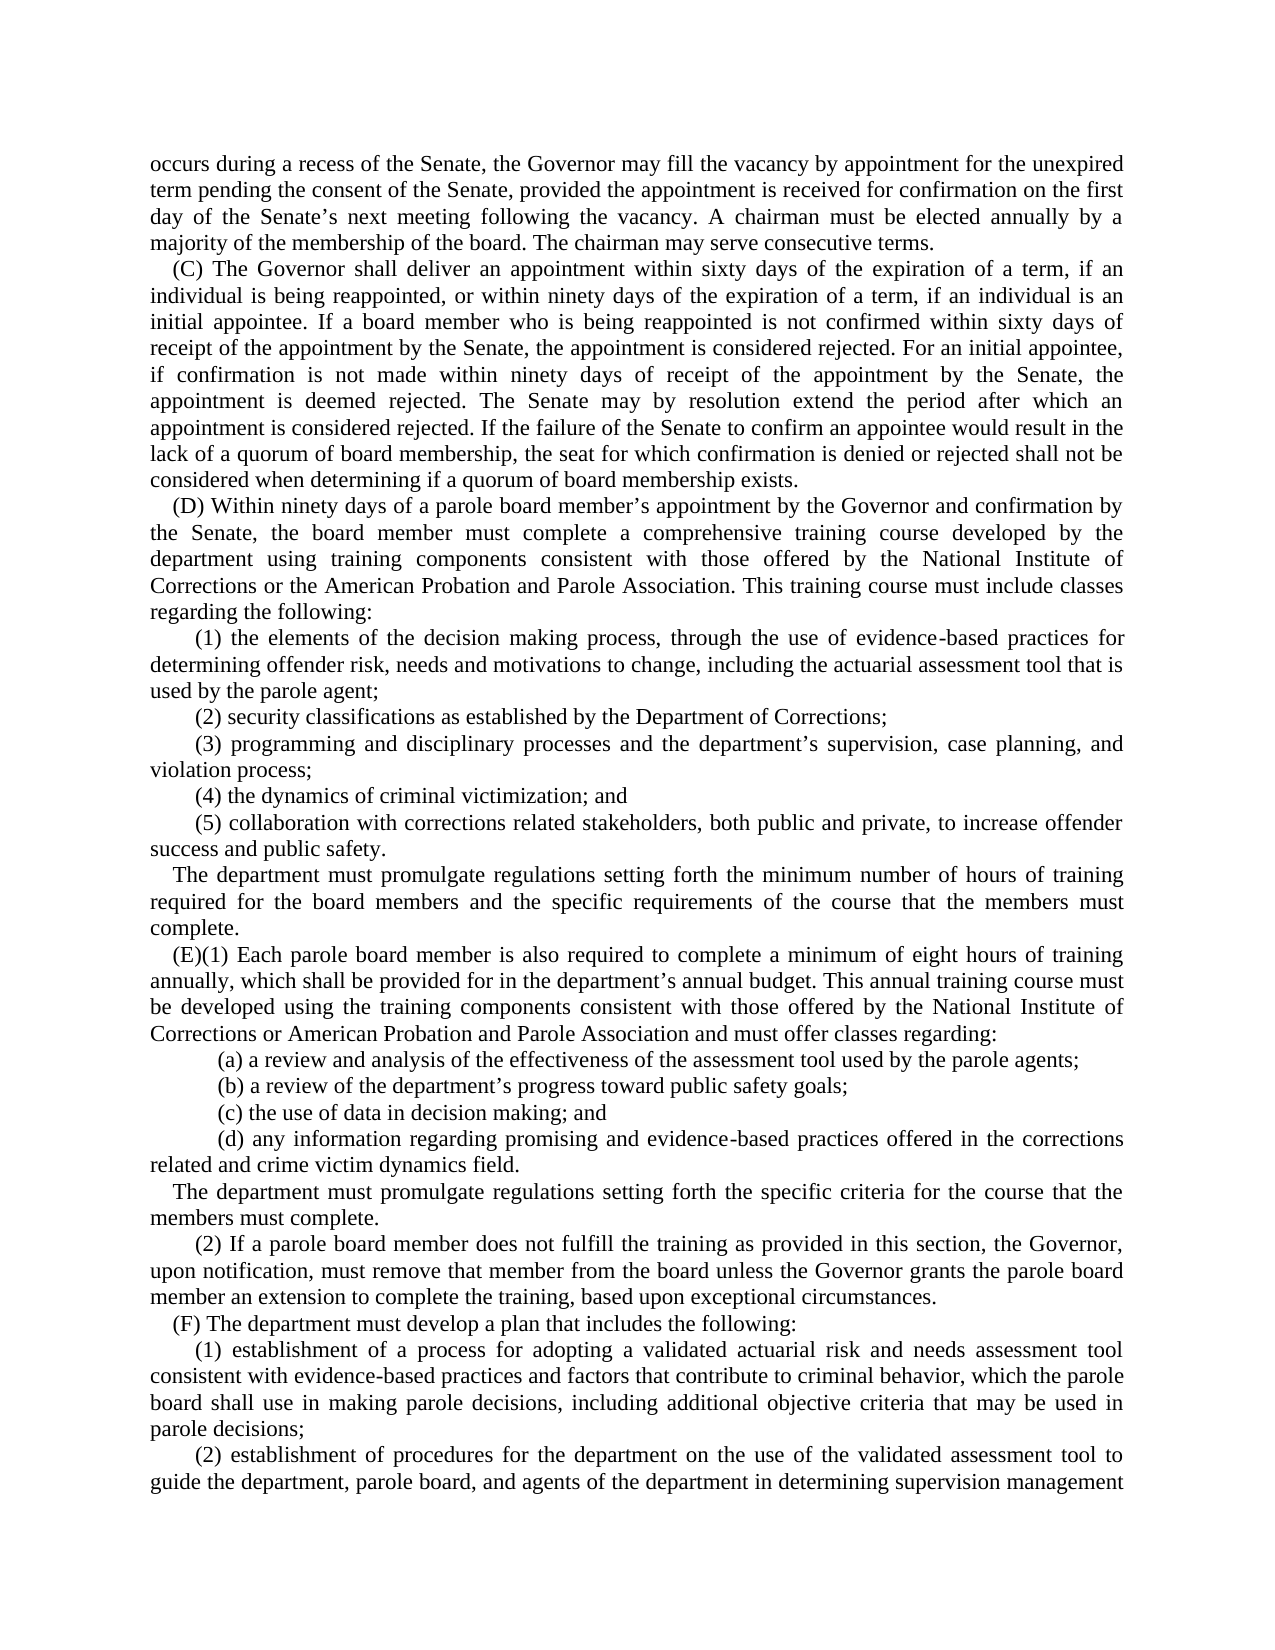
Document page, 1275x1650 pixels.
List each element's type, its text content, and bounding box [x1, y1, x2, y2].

text (2) If a parole board member does not fulfill the training as provided in this section, the Governor, upon notification, must remove that member from the board unless the Governor grants the parole board member an extension to complete the training, based upon exceptional circumstances. [150, 1231, 1125, 1309]
text (b) a review of the department’s progress toward public safety goals; [150, 1072, 1125, 1099]
text (F) The department must develop a plan that includes the following: [150, 1309, 1125, 1336]
text (c) the use of data in decision making; and [150, 1099, 1125, 1125]
text (C) The Governor shall deliver an appointment within sixty days of the expiration of a term, if an individual is being reappointed, or within ninety days of the expiration of a term, if an individual is an initial appointee. If a board member who is being reappointed is not confirmed within sixty days of receipt of the appointment by the Senate, the appointment is considered rejected. For an initial appointee, if confirmation is not made within ninety days of receipt of the appointment by the Senate, the appointment is deemed rejected. The Senate may by resolution extend the period after which an appointment is considered rejected. If the failure of the Senate to confirm an appointee would result in the lack of a quorum of board membership, the seat for which confirmation is denied or rejected shall not be considered when determining if a quorum of board membership exists. [150, 255, 1125, 493]
text (3) programming and disciplinary processes and the department’s supervision, case planning, and violation process; [150, 730, 1125, 782]
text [150, 1441, 1125, 1494]
text (4) the dynamics of criminal victimization; and [150, 782, 1125, 809]
text (1) establishment of a process for adopting a validated actuarial risk and needs assessment tool consistent with evidence-based practices and factors that contribute to criminal behavior, which the parole board shall use in making parole decisions, including additional objective criteria that may be used in parole decisions; [150, 1336, 1125, 1441]
text The department must promulgate regulations setting forth the specific criteria for the course that the members must complete. [150, 1178, 1125, 1231]
text The department must promulgate regulations setting forth the minimum number of hours of training required for the board members and the specific requirements of the course that the members must complete. [150, 862, 1125, 941]
text (2) security classifications as established by the Department of Corrections; [150, 703, 1125, 730]
text (5) collaboration with corrections related stakeholders, both public and private, to increase offender success and public safety. [150, 809, 1125, 862]
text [150, 150, 1125, 255]
text (d) any information regarding promising and evidence-based practices offered in the corrections related and crime victim dynamics field. [150, 1125, 1125, 1178]
text (a) a review and analysis of the effectiveness of the assessment tool used by the parole agents; [150, 1046, 1125, 1072]
text (E)(1) Each parole board member is also required to complete a minimum of eight hours of training annually, which shall be provided for in the department’s annual budget. This annual training course must be developed using the training components consistent with those offered by the National Institute of Corrections or American Probation and Parole Association and must offer classes regarding: [150, 941, 1125, 1046]
text (1) the elements of the decision making process, through the use of evidence-based practices for determining offender risk, needs and motivations to change, including the actuarial assessment tool that is used by the parole agent; [150, 624, 1125, 703]
text (D) Within ninety days of a parole board member’s appointment by the Governor and confirmation by the Senate, the board member must complete a comprehensive training course developed by the department using training components consistent with those offered by the National Institute of Corrections or the American Probation and Parole Association. This training course must include classes regarding the following: [150, 493, 1125, 624]
